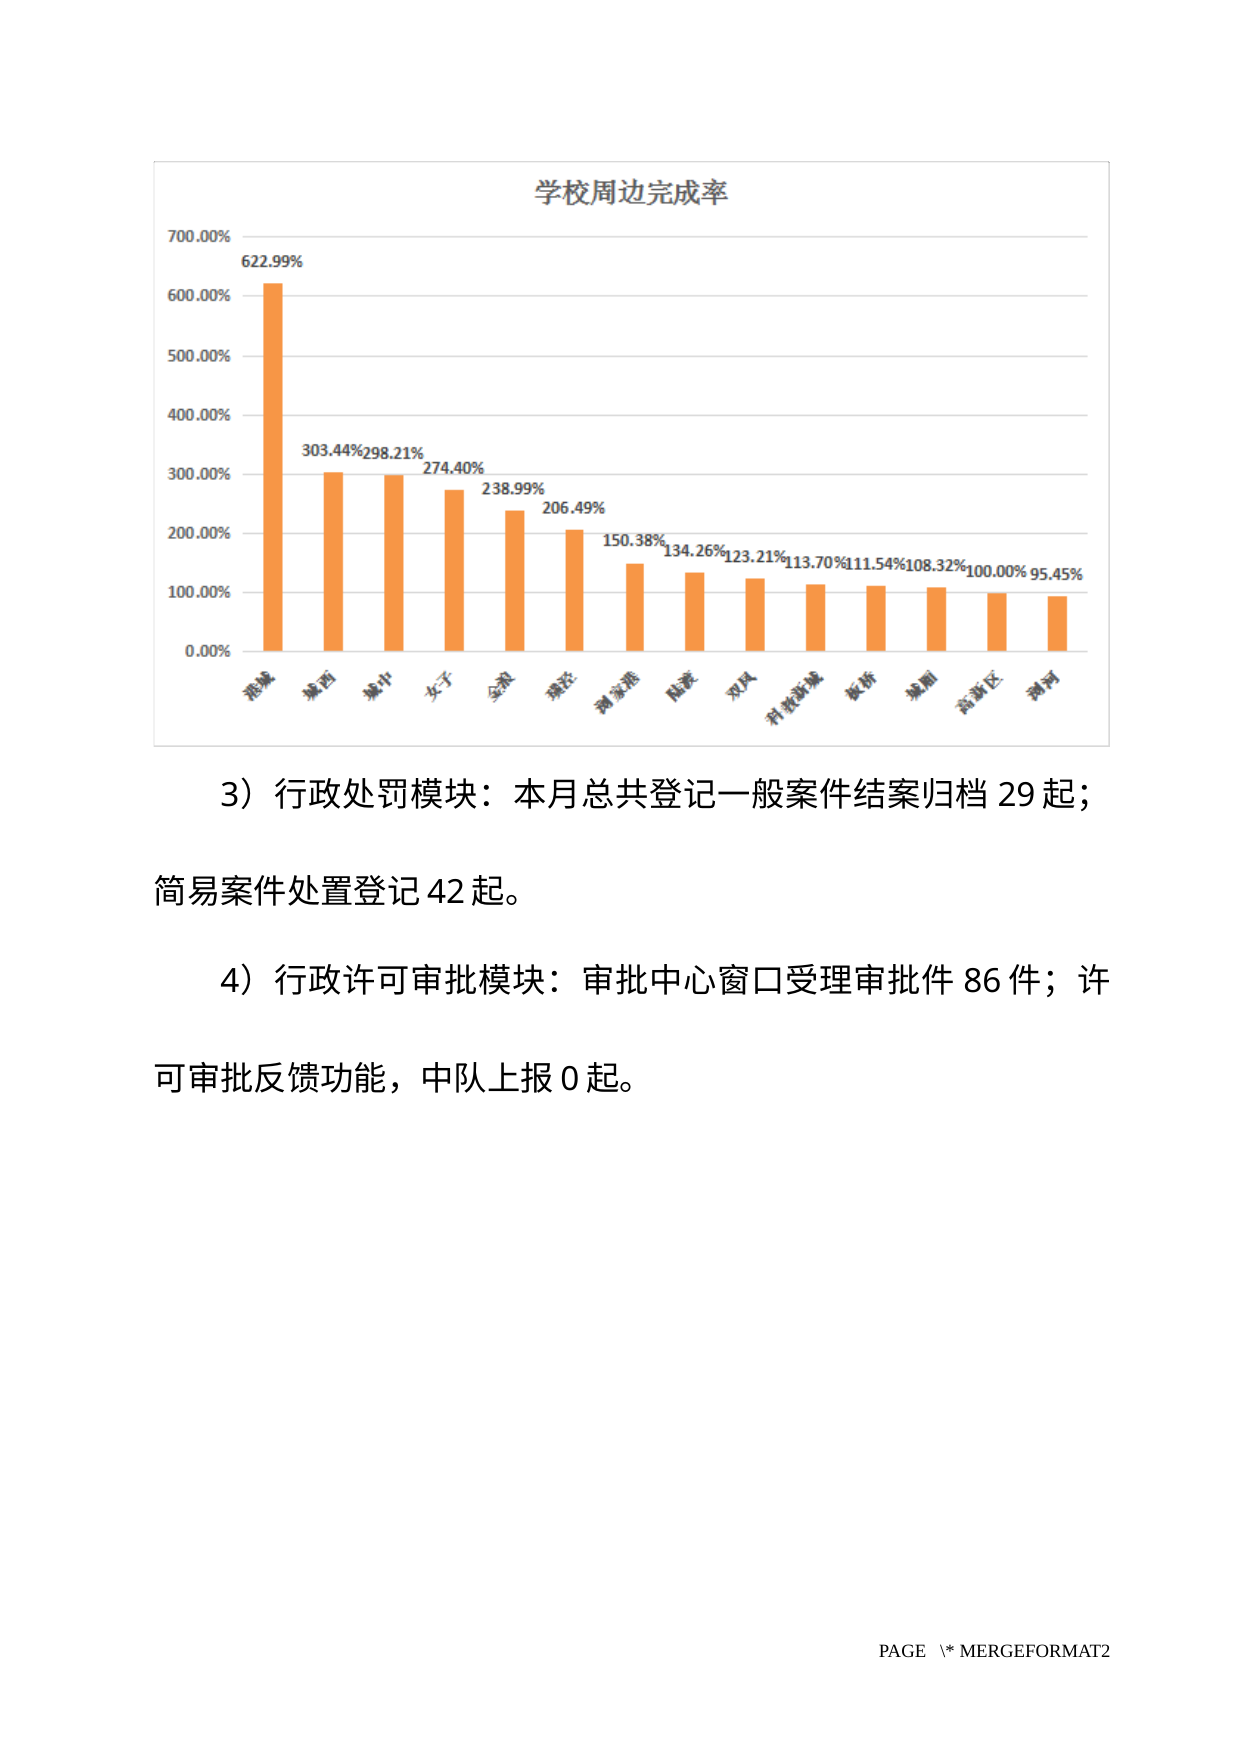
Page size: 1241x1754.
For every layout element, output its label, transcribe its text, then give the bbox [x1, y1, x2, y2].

text 4）行政许可审批模块：审批中心窗口受理审批件86件；许可审批反馈功能，中队上报0起。 [153, 946, 1110, 1108]
picture [153, 161, 1110, 747]
text 3）行政处罚模块：本月总共登记一般案件结案归档29起；简易案件处置登记42起。 [153, 759, 1110, 922]
